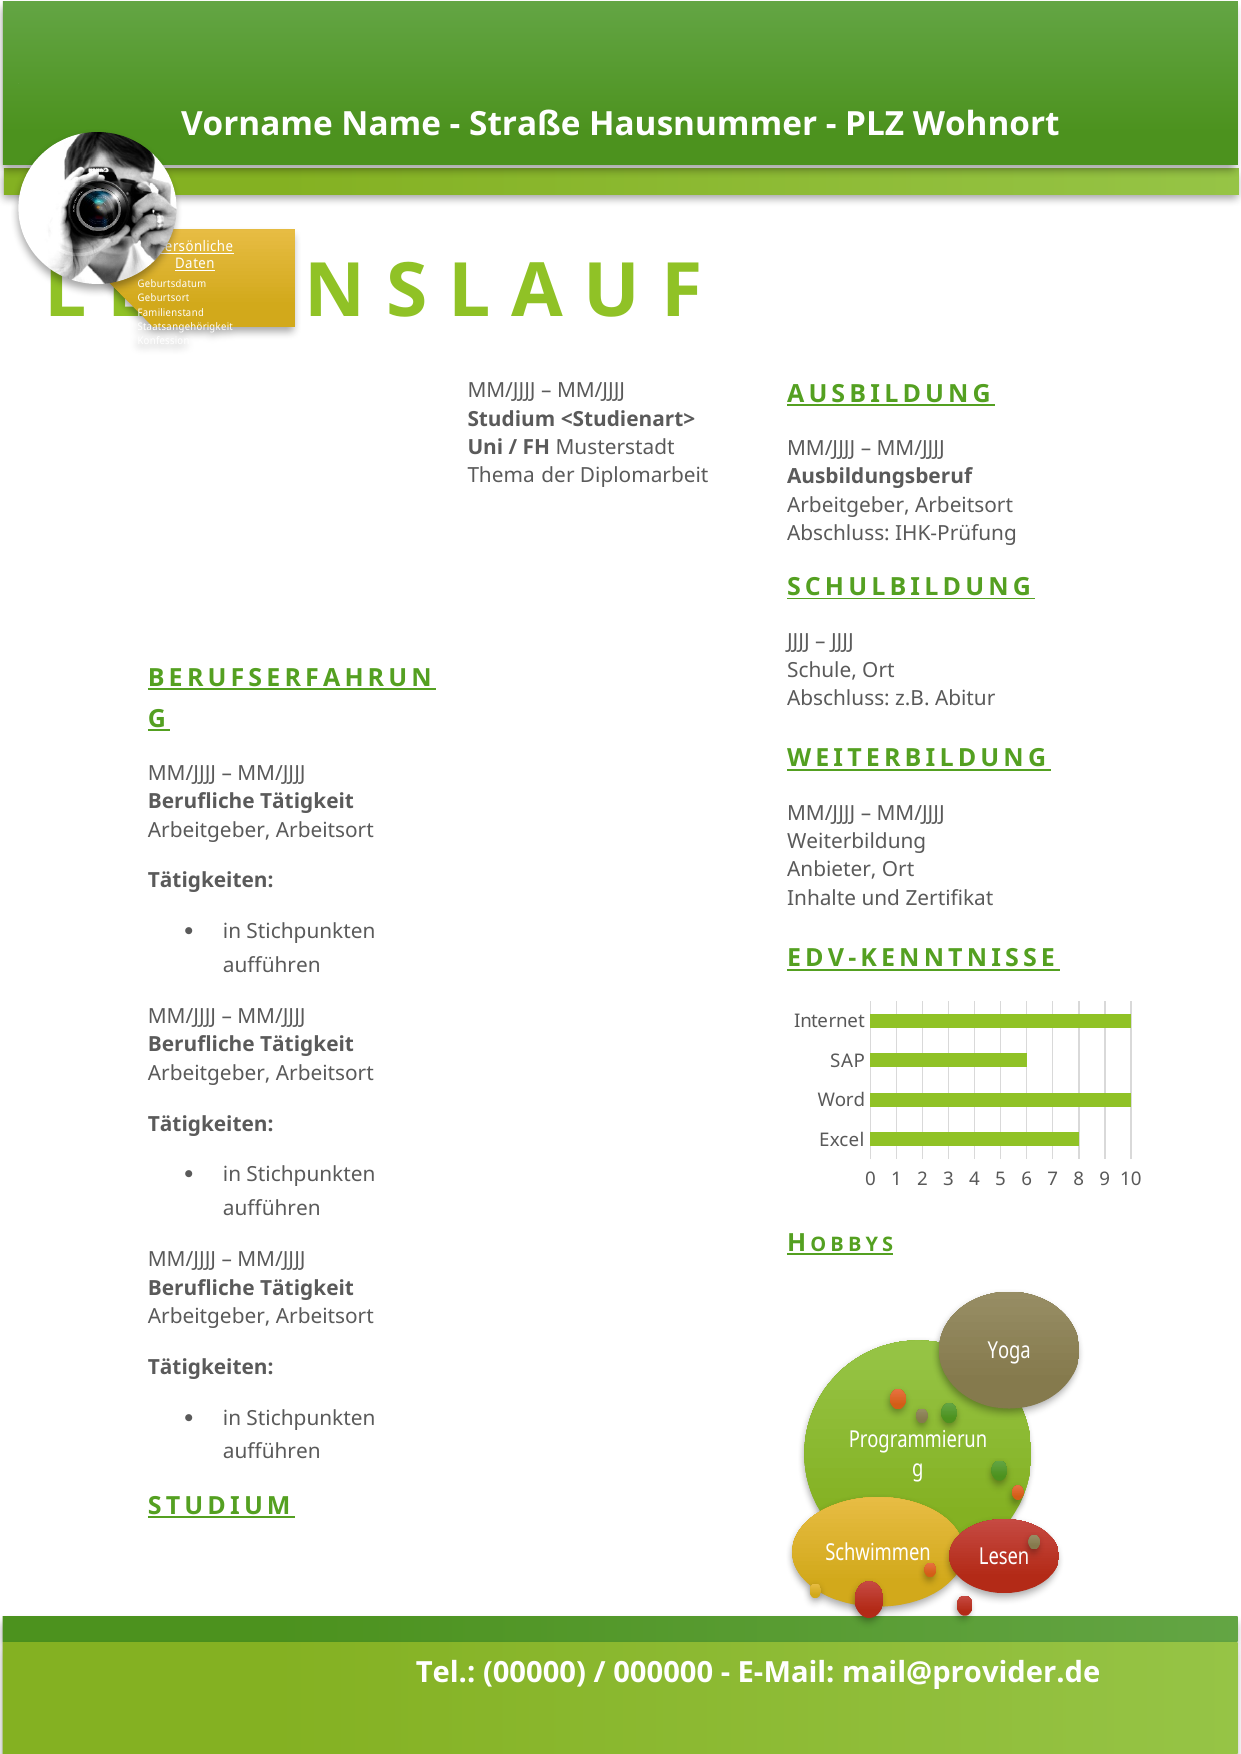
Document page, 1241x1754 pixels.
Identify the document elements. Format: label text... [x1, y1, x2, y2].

text STUDIUM [148, 1487, 453, 1521]
text SCHULBILDUNG [787, 569, 1092, 603]
text EDV-KENNTNISSE [787, 940, 1092, 974]
text BERUFSERFAHRUNG [148, 660, 453, 734]
text Arbeitgeber, Arbeitsort [148, 1058, 453, 1086]
text Studium <Studienart> [467, 404, 773, 432]
text JJJJ – JJJJ [787, 626, 1092, 655]
text Abschluss: IHK-Prüfung [787, 518, 1092, 547]
text Tätigkeiten: [148, 1109, 453, 1137]
text Ausbildungsberuf [787, 461, 1092, 490]
text MM/JJJJ – MM/JJJJ [148, 758, 453, 786]
text Arbeitgeber, Arbeitsort [148, 815, 453, 843]
text MM/JJJJ – MM/JJJJ [148, 1244, 453, 1273]
text WEITERBILDUNG [787, 740, 1092, 774]
text Abschluss: z.B. Abitur [787, 683, 1092, 712]
text Anbieter, Ort [787, 854, 1092, 883]
text Thema der Diplomarbeit [467, 461, 773, 489]
text Arbeitgeber, Arbeitsort [148, 1301, 453, 1329]
picture [18, 132, 177, 284]
text MM/JJJJ – MM/JJJJ [787, 433, 1092, 461]
list in Stichpunkten aufführen [185, 1159, 453, 1222]
text Tätigkeiten: [148, 1352, 453, 1380]
text Schule, Ort [787, 655, 1092, 683]
list in Stichpunkten aufführen [185, 916, 453, 979]
text MM/JJJJ – MM/JJJJ [467, 375, 773, 404]
text Weiterbildung [787, 826, 1092, 854]
text Hobbys [787, 1224, 1092, 1258]
text Uni / FH Musterstadt [467, 432, 773, 461]
list in Stichpunkten aufführen [185, 1403, 453, 1465]
text Berufliche Tätigkeit [148, 1029, 453, 1058]
text MM/JJJJ – MM/JJJJ [148, 1001, 453, 1029]
text MM/JJJJ – MM/JJJJ [787, 798, 1092, 826]
text Berufliche Tätigkeit [148, 1273, 453, 1301]
text LEBENSLAUF [44, 277, 136, 338]
text Inhalte und Zertifikat [787, 883, 1092, 911]
text LEBENSLAUF [236, 236, 1092, 338]
text Tätigkeiten: [148, 866, 453, 894]
text Berufliche Tätigkeit [148, 786, 453, 815]
text Arbeitgeber, Arbeitsort [787, 490, 1092, 518]
text AUSBILDUNG [787, 375, 1092, 409]
